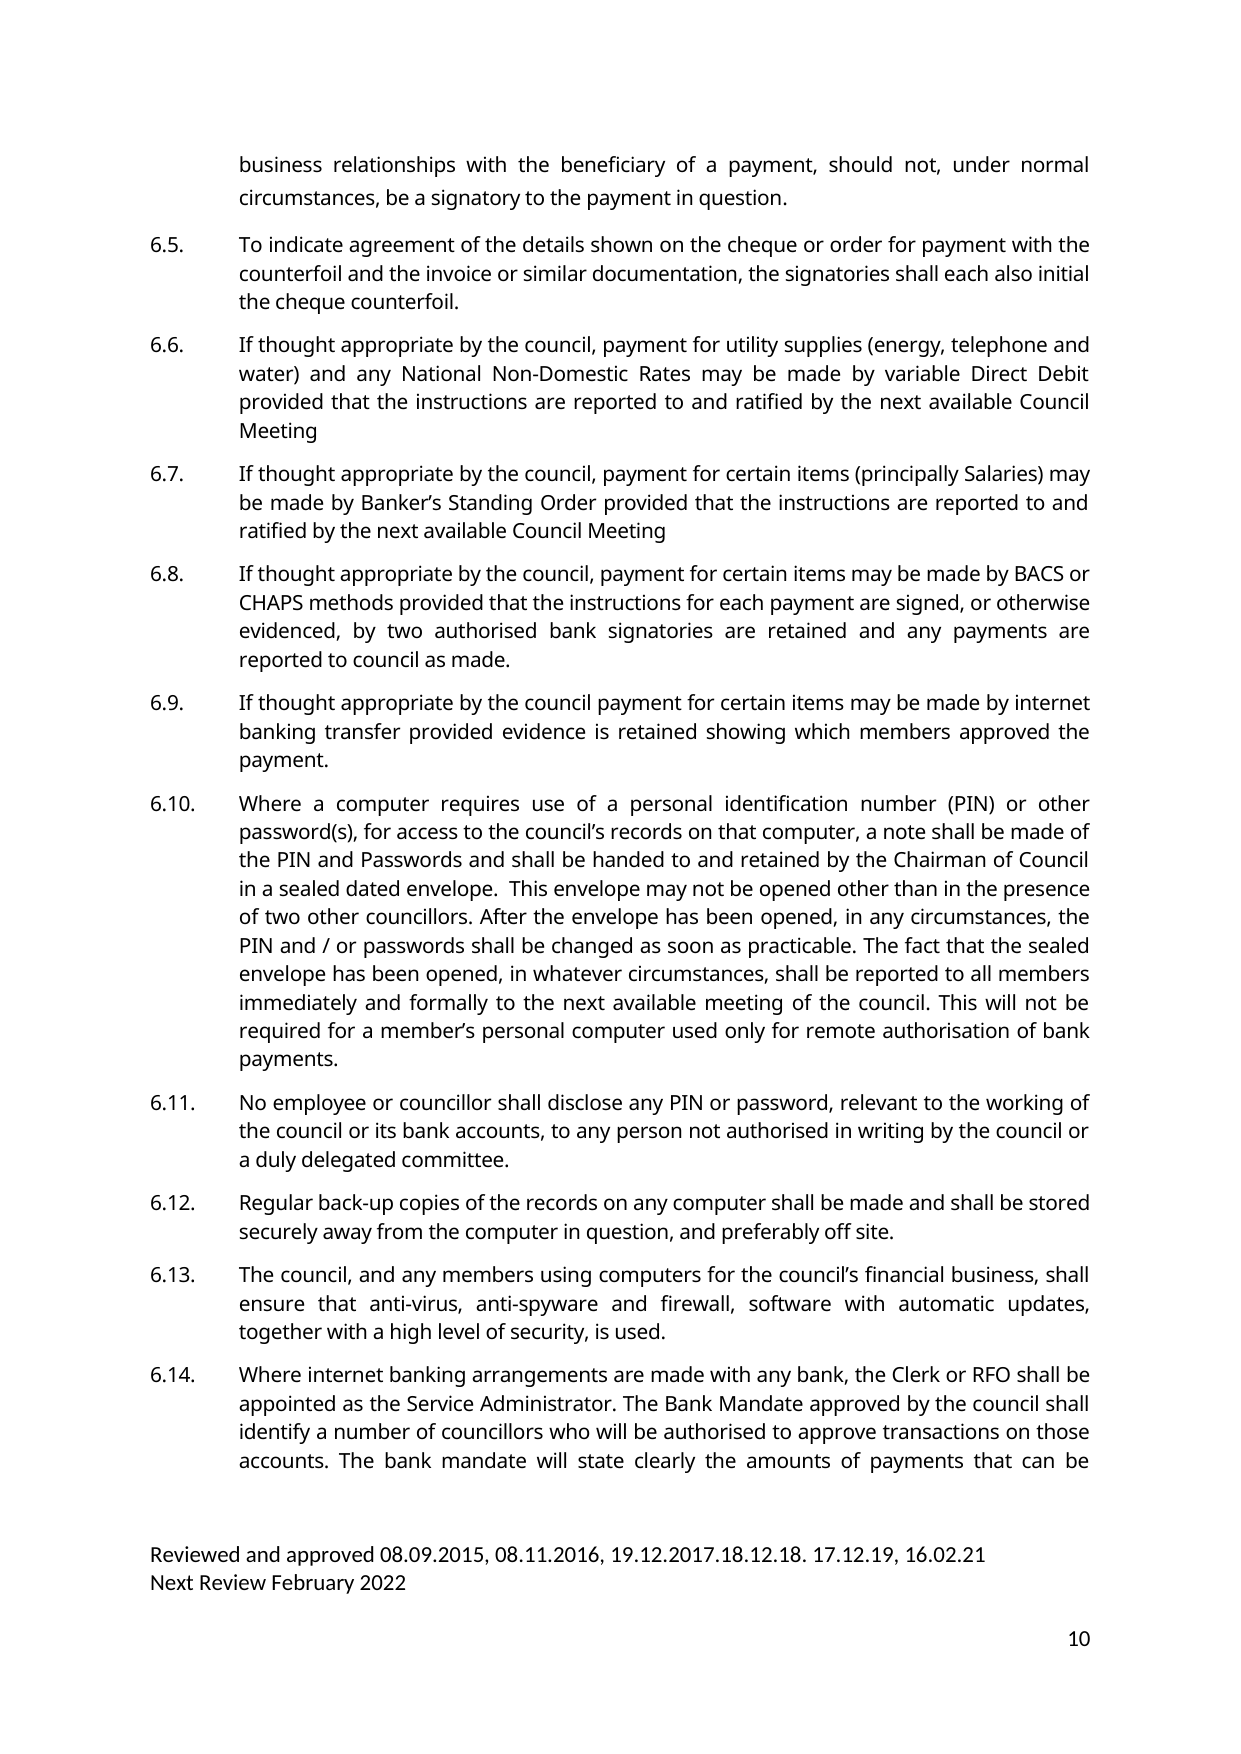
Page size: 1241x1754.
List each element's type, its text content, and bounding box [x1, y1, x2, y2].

list If thought appropriate by the council, payment for certain items (principally Salaries) may be made by Banker’s Standing Order provided that the instructions are reported to and ratified by the next available Council Meeting [150, 459, 1090, 544]
list If thought appropriate by the council, payment for certain items may be made by BACS or CHAPS methods provided that the instructions for each payment are signed, or otherwise evidenced, by two authorised bank signatories are retained and any payments are reported to council as made. [150, 559, 1090, 673]
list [150, 1361, 1090, 1474]
list The council, and any members using computers for the council’s financial business, shall ensure that anti-virus, anti-spyware and firewall, software with automatic updates, together with a high level of security, is used. [150, 1260, 1090, 1346]
list If thought appropriate by the council payment for certain items may be made by internet banking transfer provided evidence is retained showing which members approved the payment. [150, 688, 1090, 774]
list To indicate agreement of the details shown on the cheque or order for payment with the counterfoil and the invoice or similar documentation, the signatories shall each also initial the cheque counterfoil. [150, 230, 1090, 316]
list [150, 150, 1090, 211]
list Regular back-up copies of the records on any computer shall be made and shall be stored securely away from the computer in question, and preferably off site. [150, 1188, 1090, 1245]
list If thought appropriate by the council, payment for utility supplies (energy, telephone and water) and any National Non-Domestic Rates may be made by variable Direct Debit provided that the instructions are reported to and ratified by the next available Council Meeting [150, 331, 1090, 444]
list Where a computer requires use of a personal identification number (PIN) or other password(s), for access to the council’s records on that computer, a note shall be made of the PIN and Passwords and shall be handed to and retained by the Chairman of Council in a sealed dated envelope. This envelope may not be opened other than in the presence of two other councillors. After the envelope has been opened, in any circumstances, the PIN and / or passwords shall be changed as soon as practicable. The fact that the sealed envelope has been opened, in whatever circumstances, shall be reported to all members immediately and formally to the next available meeting of the council. This will not be required for a member’s personal computer used only for remote authorisation of bank payments. [150, 789, 1090, 1073]
list No employee or councillor shall disclose any PIN or password, relevant to the working of the council or its bank accounts, to any person not authorised in writing by the council or a duly delegated committee. [150, 1088, 1090, 1173]
